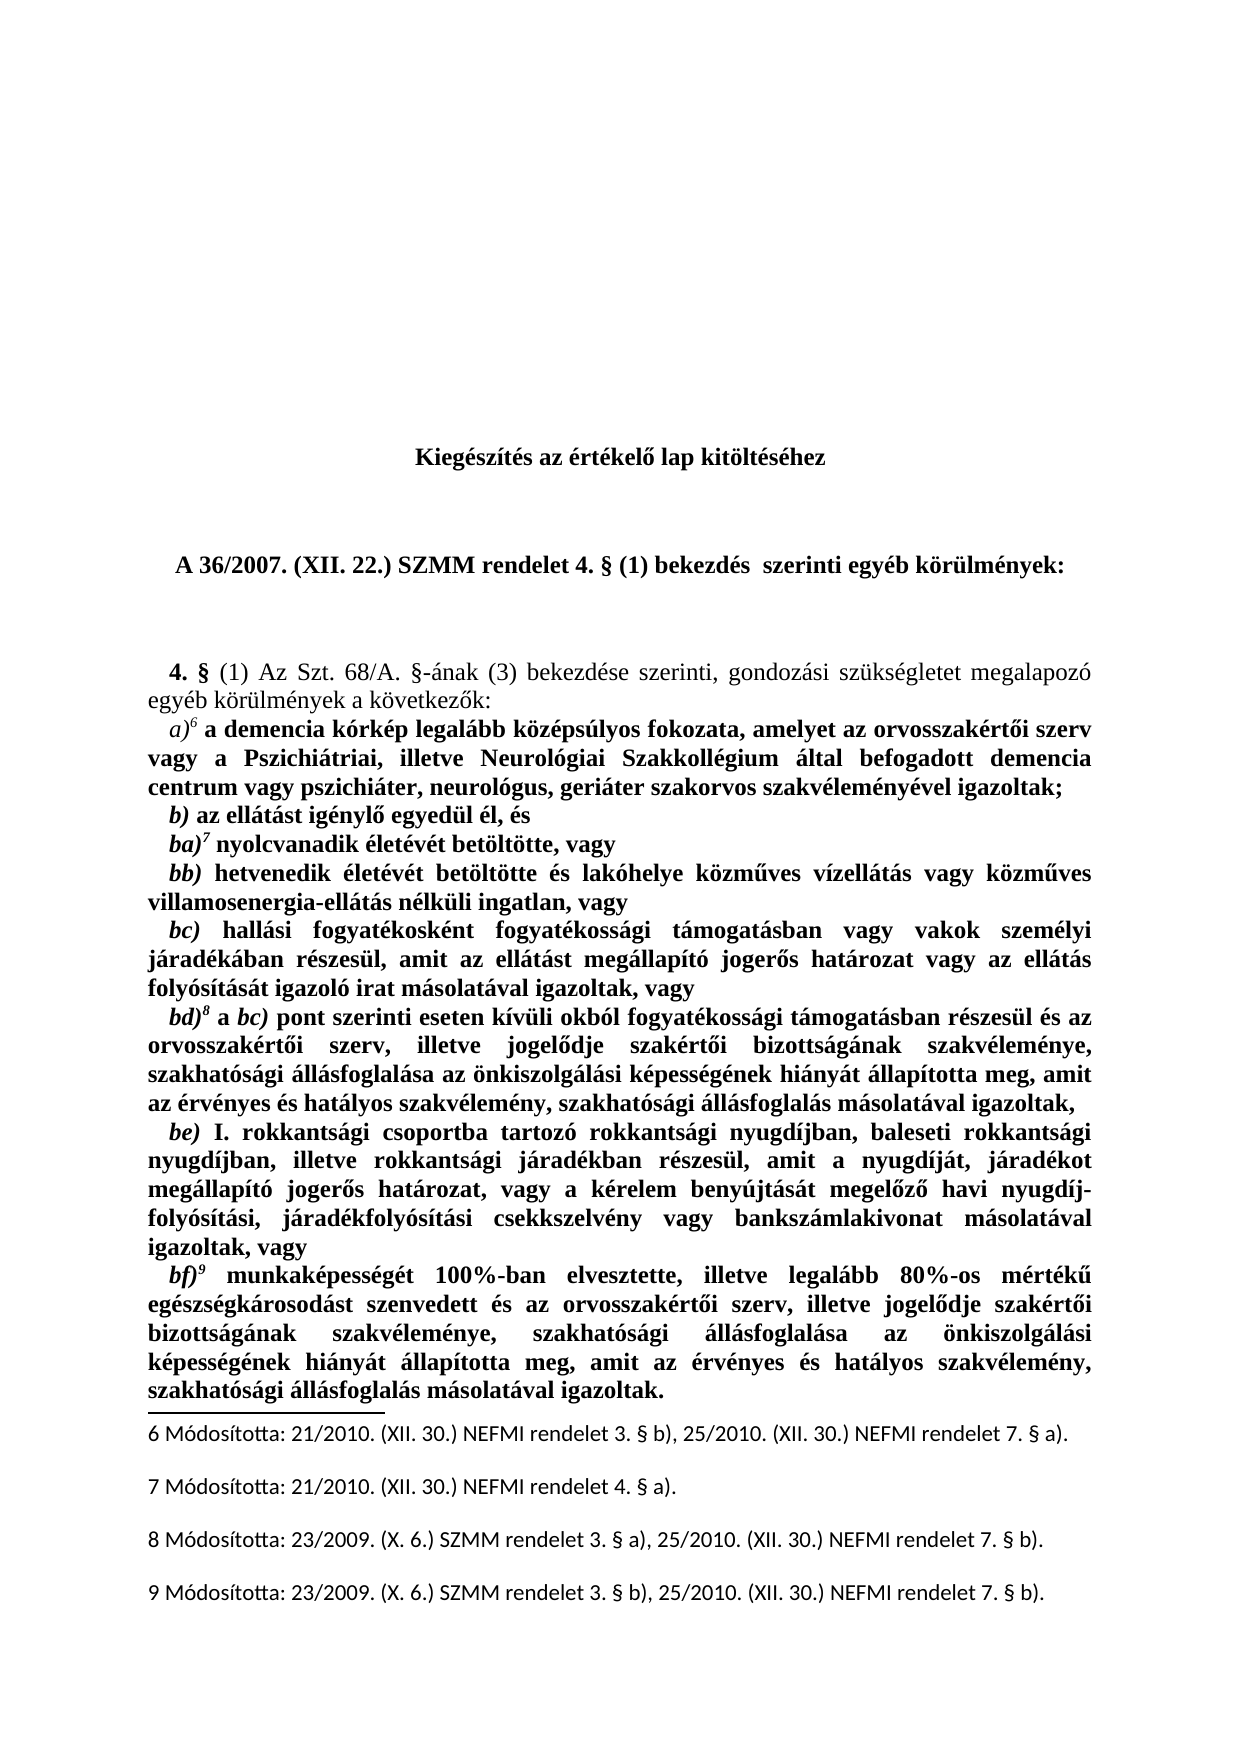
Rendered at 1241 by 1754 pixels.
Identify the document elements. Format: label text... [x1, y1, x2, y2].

text a) a demencia kórkép legalább középsúlyos fokozata, amelyet az orvosszakértői szerv vagy a Pszichiátriai, illetve Neurológiai Szakkollégium által befogadott demencia centrum vagy pszichiáter, neurológus, geriáter szakorvos szakvéleményével igazoltak; [148, 714, 1093, 801]
text b) az ellátást igénylő egyedül él, és [148, 801, 1093, 829]
text 4. § (1) Az Szt. 68/A. §-ának (3) bekezdése szerinti, gondozási szükségletet megalapozó egyéb körülmények a következők: [148, 657, 1093, 714]
text ba) nyolcvanadik életévét betöltötte, vagy [148, 829, 1093, 858]
text bf) munkaképességét 100%-ban elvesztette, illetve legalább 80%-os mértékű egészségkárosodást szenvedett és az orvosszakértői szerv, illetve jogelődje szakértői bizottságának szakvéleménye, szakhatósági állásfoglalása az önkiszolgálási képességének hiányát állapította meg, amit az érvényes és hatályos szakvélemény, szakhatósági állásfoglalás másolatával igazoltak. [148, 1261, 1093, 1404]
text be) I. rokkantsági csoportba tartozó rokkantsági nyugdíjban, baleseti rokkantsági nyugdíjban, illetve rokkantsági járadékban részesül, amit a nyugdíját, járadékot megállapító jogerős határozat, vagy a kérelem benyújtását megelőző havi nyugdíj-folyósítási, járadékfolyósítási csekkszelvény vagy bankszámlakivonat másolatával igazoltak, vagy [148, 1117, 1093, 1261]
text bd) a bc) pont szerinti eseten kívüli okból fogyatékossági támogatásban részesül és az orvosszakértői szerv, illetve jogelődje szakértői bizottságának szakvéleménye, szakhatósági állásfoglalása az önkiszolgálási képességének hiányát állapította meg, amit az érvényes és hatályos szakvélemény, szakhatósági állásfoglalás másolatával igazoltak, [148, 1002, 1093, 1117]
text bc) hallási fogyatékosként fogyatékossági támogatásban vagy vakok személyi járadékában részesül, amit az ellátást megállapító jogerős határozat vagy az ellátás folyósítását igazoló irat másolatával igazoltak, vagy [148, 916, 1093, 1002]
text bb) hetvenedik életévét betöltötte és lakóhelye közműves vízellátás vagy közműves villamosenergia-ellátás nélküli ingatlan, vagy [148, 858, 1093, 916]
text Kiegészítés az értékelő lap kitöltéséhez [148, 442, 1093, 471]
text A 36/2007. (XII. 22.) SZMM rendelet 4. § (1) bekezdés szerinti egyéb körülmények: [148, 550, 1093, 579]
